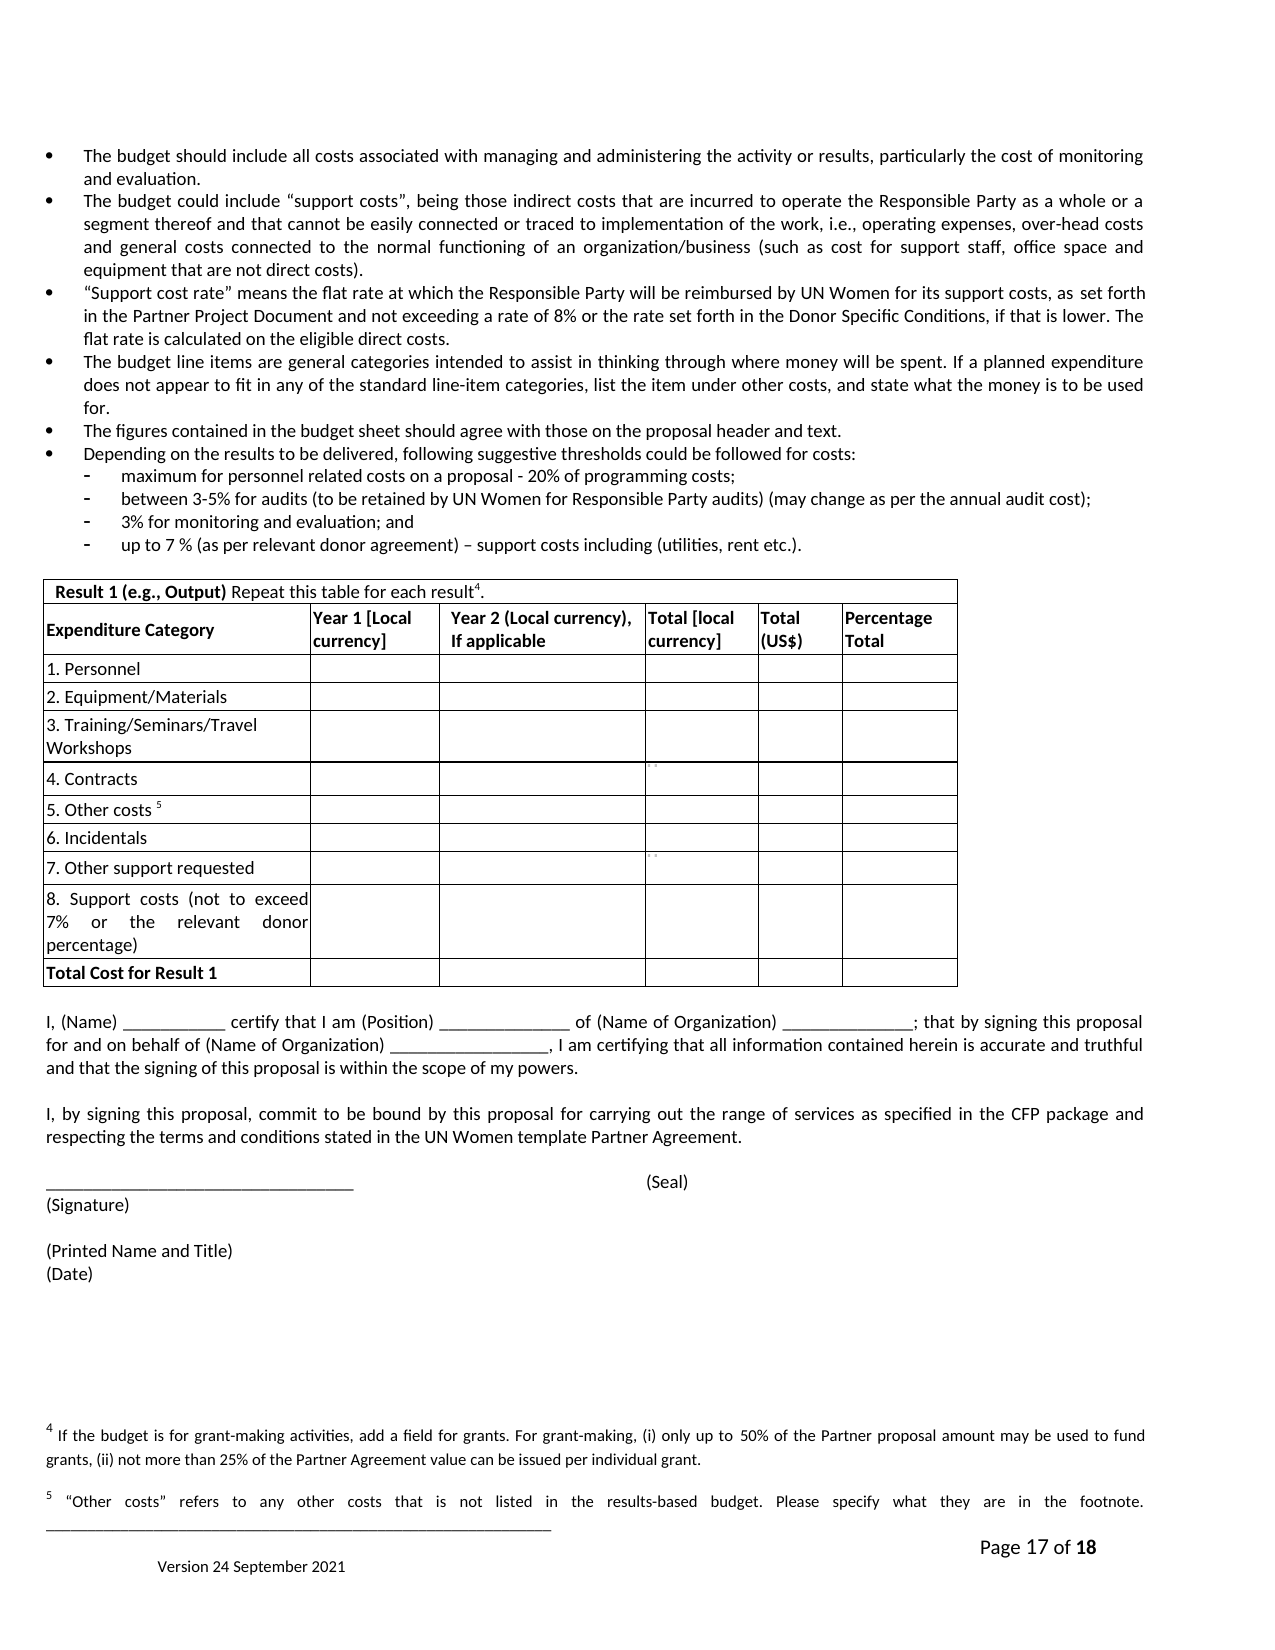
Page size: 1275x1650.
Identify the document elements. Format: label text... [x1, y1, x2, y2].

table_cell [759, 763, 842, 795]
table_cell [646, 885, 758, 958]
table_cell [759, 885, 842, 958]
list up to 7 % (as per relevant donor agreement) – support costs including (utilities, rent etc.). [83, 533, 1146, 556]
table_cell 7. Other support requested [44, 852, 310, 884]
table_cell [311, 824, 439, 851]
table_cell [759, 959, 842, 986]
list “Support cost rate” means the flat rate at which the Responsible Party will be reimbursed by UN Women for its support costs, as set forth in the Partner Project Document and not exceeding a rate of 8% or the rate set forth in the Donor Specific Conditions, if that is lower. The flat rate is calculated on the eligible direct costs. [46, 281, 1146, 350]
table_cell [759, 655, 842, 682]
table_cell [843, 763, 957, 795]
table_cell 6. Incidentals [44, 824, 310, 851]
table_cell [311, 885, 439, 958]
table_cell Expenditure Category [44, 604, 310, 654]
table_cell [646, 959, 758, 986]
table_cell [646, 824, 758, 851]
table_cell [646, 852, 758, 884]
table_cell [311, 683, 439, 710]
table_cell [843, 852, 957, 884]
table_cell [646, 796, 758, 823]
text (Signature) [46, 1193, 1146, 1216]
table_cell [311, 763, 439, 795]
table_cell 4. Contracts [44, 763, 310, 795]
list 3% for monitoring and evaluation; and [83, 510, 1146, 533]
table_cell [843, 683, 957, 710]
table_cell [759, 824, 842, 851]
table_cell [646, 655, 758, 682]
table_cell [311, 796, 439, 823]
table_cell [440, 852, 645, 884]
table_cell [759, 683, 842, 710]
table_cell [440, 683, 645, 710]
list The budget line items are general categories intended to assist in thinking through where money will be spent. If a planned expenditure does not appear to fit in any of the standard line-item categories, list the item under other costs, and state what the money is to be used for. [46, 350, 1146, 419]
table_cell 8. Support costs (not to exceed 7% or the relevant donor percentage) [44, 885, 310, 958]
list The figures contained in the budget sheet should agree with those on the proposal header and text. [46, 419, 1146, 442]
table_cell [843, 655, 957, 682]
table_cell [440, 711, 645, 761]
table_cell [311, 711, 439, 761]
table_cell [843, 824, 957, 851]
table_cell [843, 796, 957, 823]
text (Date) [46, 1262, 1146, 1285]
table_cell [311, 852, 439, 884]
table_cell [440, 959, 645, 986]
text I, (Name) ___________ certify that I am (Position) ______________ of (Name of Organization) ______________; that by signing this proposal for and on behalf of (Name of Organization) _________________, I am certifying that all information contained herein is accurate and truthful and that the signing of this proposal is within the scope of my powers. [46, 1010, 1146, 1079]
table_cell [646, 711, 758, 761]
list between 3-5% for audits (to be retained by UN Women for Responsible Party audits) (may change as per the annual audit cost); [83, 487, 1146, 510]
table_cell Total (US$) [759, 604, 842, 654]
table_cell [311, 655, 439, 682]
text (Printed Name and Title) [46, 1239, 1146, 1262]
table_cell [843, 959, 957, 986]
table_header Result 1 (e.g., Output) Repeat this table for each result. [44, 580, 957, 603]
table_cell 1. Personnel [44, 655, 310, 682]
table_cell Year 2 (Local currency), If applicable [440, 604, 645, 654]
table_cell [311, 959, 439, 986]
text _________________________________ (Seal) [46, 1171, 1146, 1193]
table_cell [646, 683, 758, 710]
table_cell Total Cost for Result 1 [44, 959, 310, 986]
table_cell [440, 655, 645, 682]
table_cell 5. Other costs [44, 796, 310, 823]
table_cell Percentage Total [843, 604, 957, 654]
text I, by signing this proposal, commit to be bound by this proposal for carrying out the range of services as specified in the CFP package and respecting the terms and conditions stated in the UN Women template Partner Agreement. [46, 1102, 1146, 1148]
table_cell [759, 711, 842, 761]
table_cell [843, 711, 957, 761]
table_cell Year 1 [Local currency] [311, 604, 439, 654]
table_cell 2. Equipment/Materials [44, 683, 310, 710]
table_cell [843, 885, 957, 958]
table_cell 3. Training/Seminars/Travel Workshops [44, 711, 310, 761]
list Depending on the results to be delivered, following suggestive thresholds could be followed for costs: [46, 442, 1146, 464]
table_cell [759, 852, 842, 884]
table_cell [440, 824, 645, 851]
table_cell [440, 885, 645, 958]
table_cell [646, 763, 758, 795]
table_cell [440, 763, 645, 795]
list The budget could include “support costs”, being those indirect costs that are incurred to operate the Responsible Party as a whole or a segment thereof and that cannot be easily connected or traced to implementation of the work, i.e., operating expenses, over-head costs and general costs connected to the normal functioning of an organization/business (such as cost for support staff, office space and equipment that are not direct costs). [46, 189, 1146, 281]
list The budget should include all costs associated with managing and administering the activity or results, particularly the cost of monitoring and evaluation. [46, 144, 1146, 189]
table_cell [440, 796, 645, 823]
table_cell Total [local currency] [646, 604, 758, 654]
list maximum for personnel related costs on a proposal - 20% of programming costs; [83, 464, 1146, 487]
table_cell [759, 796, 842, 823]
